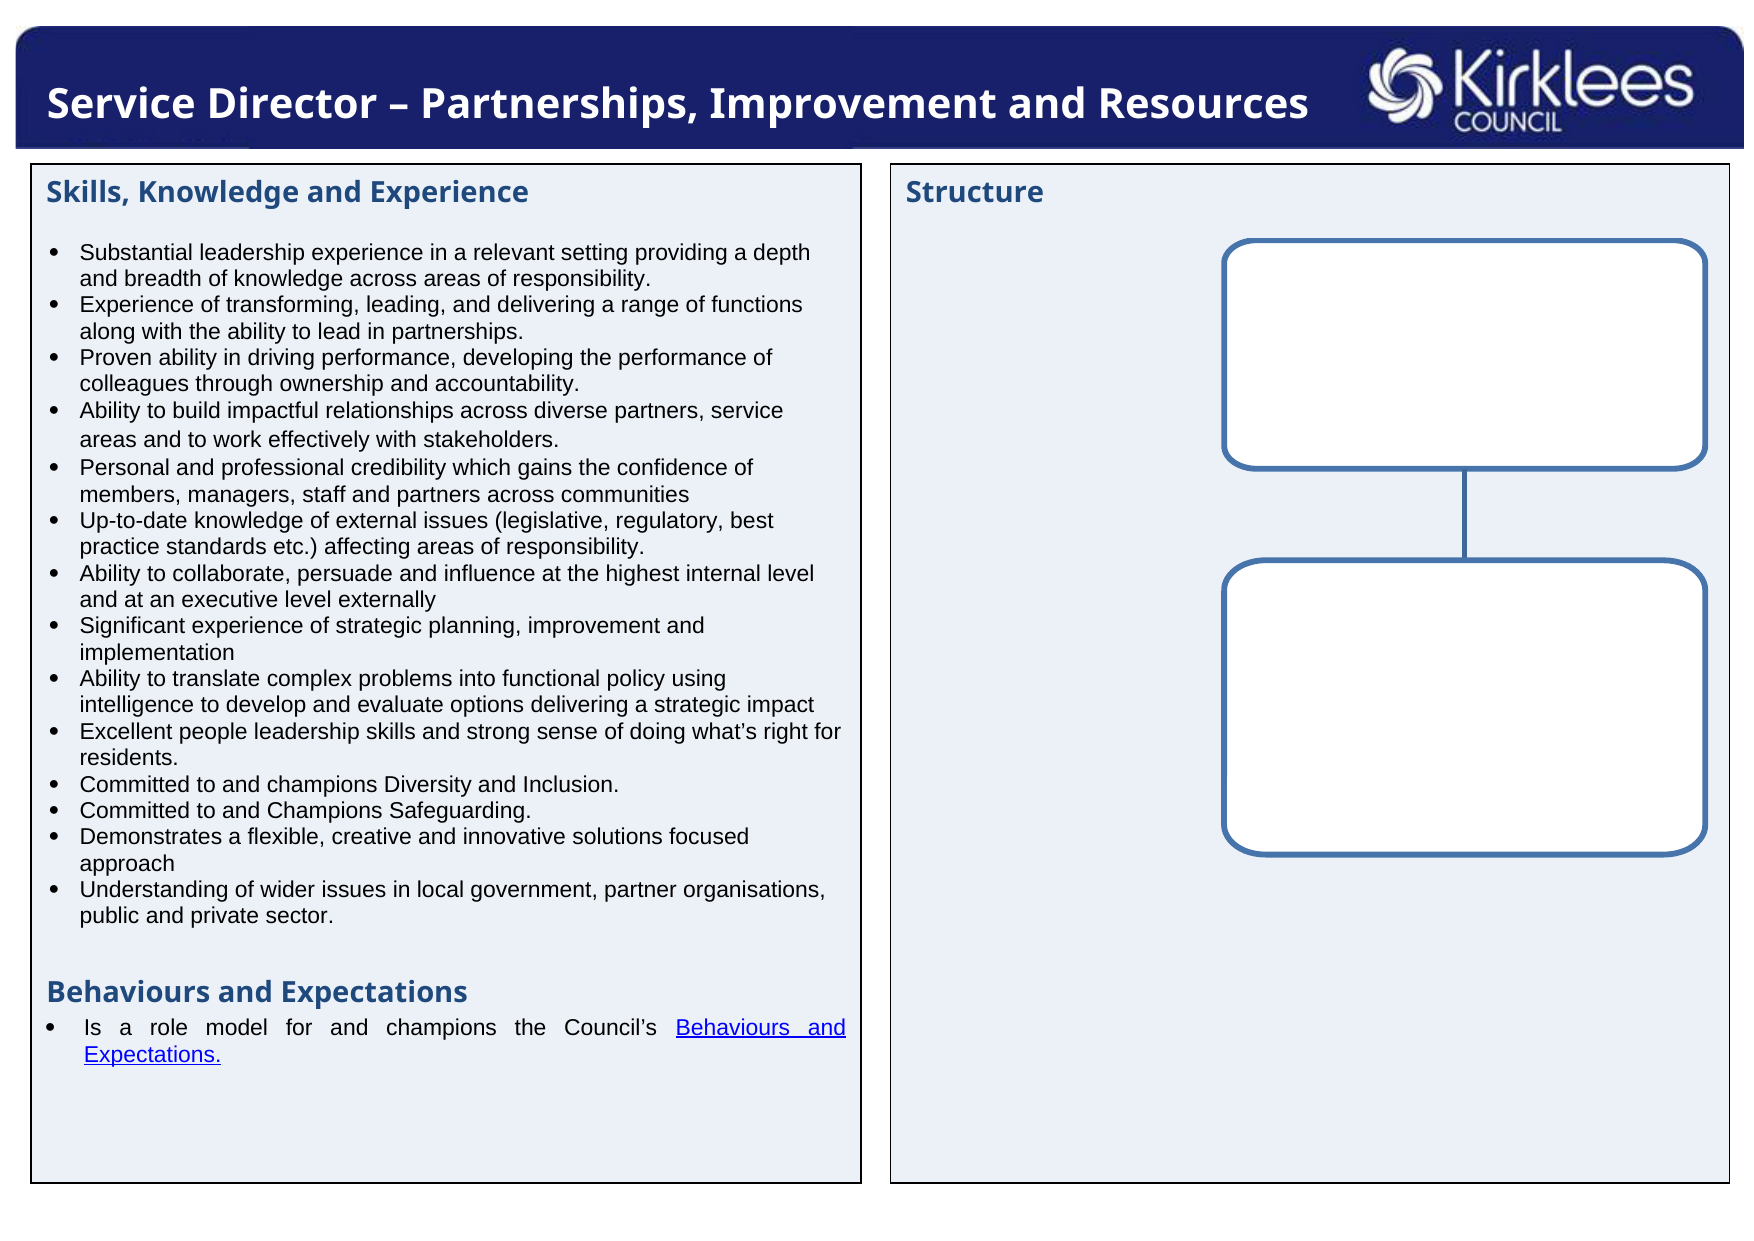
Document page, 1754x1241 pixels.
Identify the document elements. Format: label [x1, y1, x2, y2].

picture [15, 26, 1744, 149]
